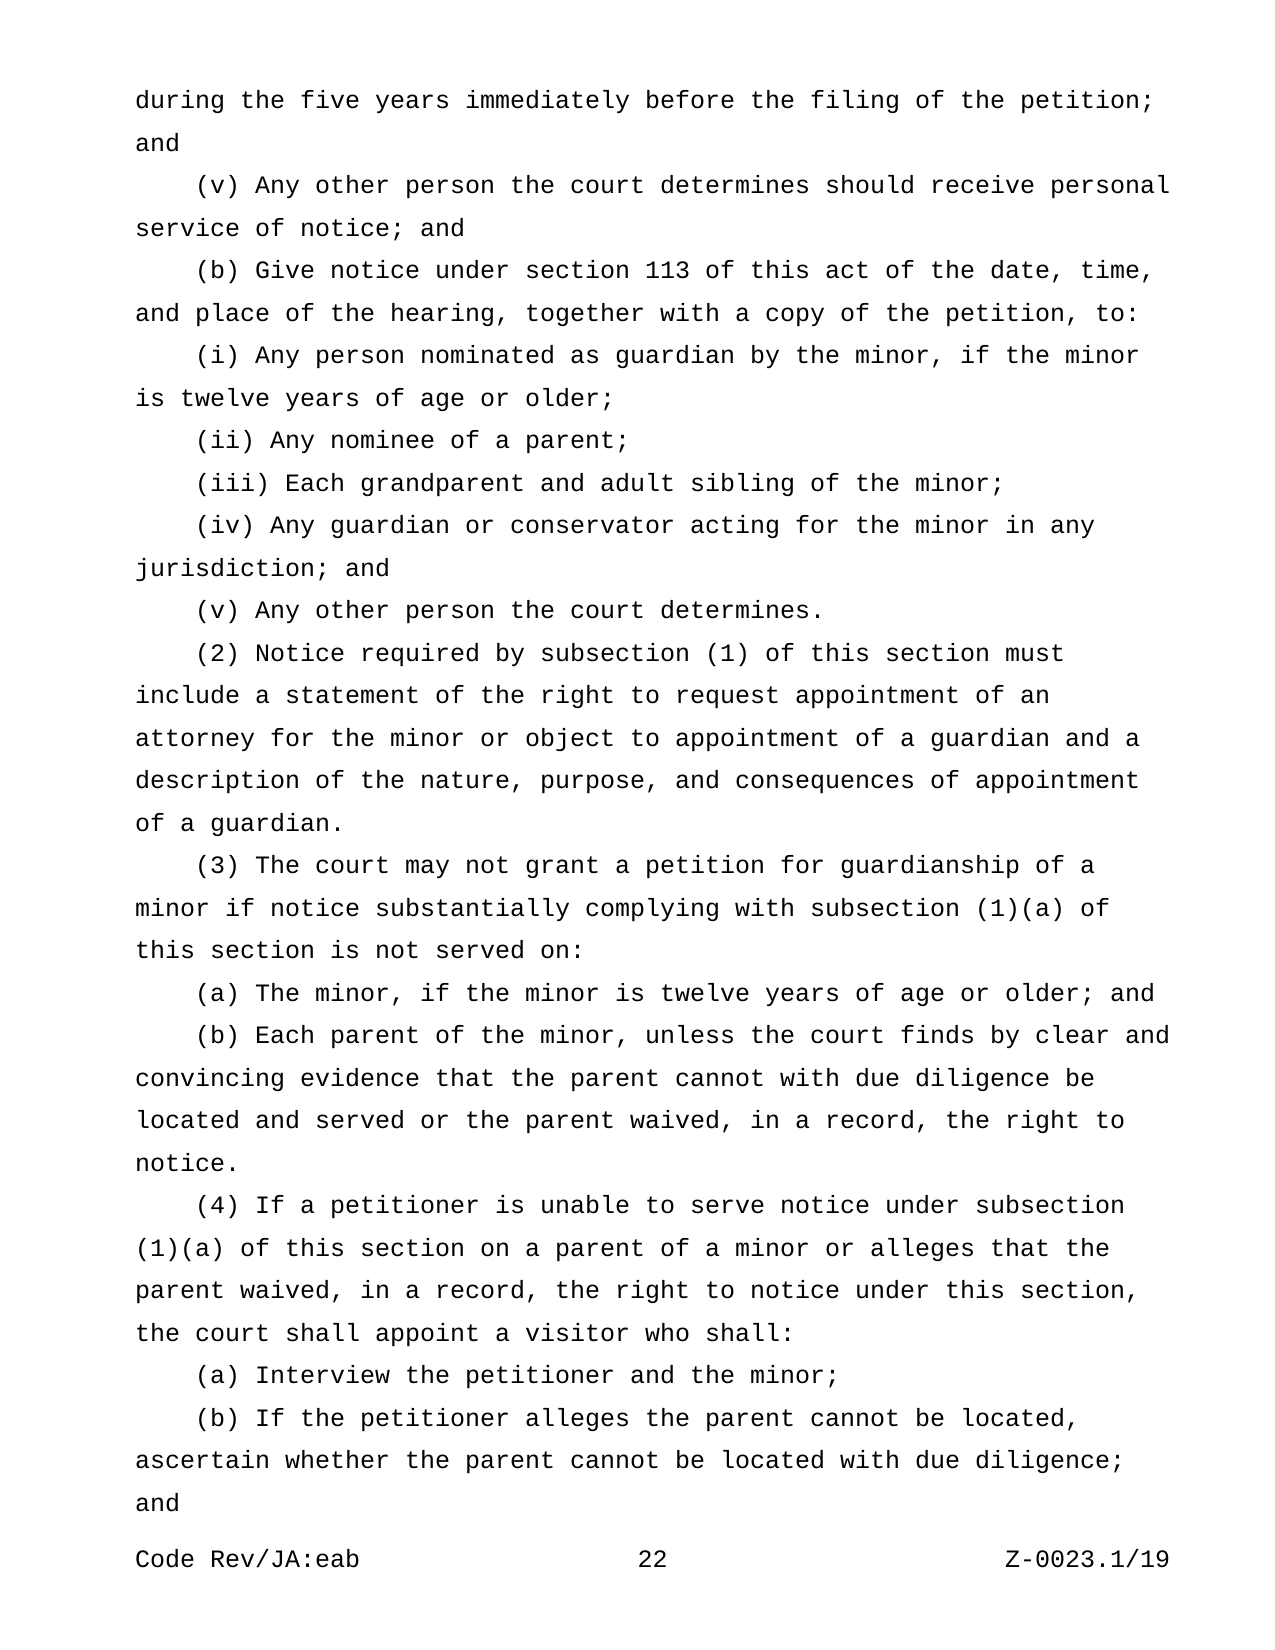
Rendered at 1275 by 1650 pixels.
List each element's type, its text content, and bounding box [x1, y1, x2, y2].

text (3) The court may not grant a petition for guardianship of a minor if notice substantially complying with subsection (1)(a) of this section is not served on: [135, 840, 1170, 967]
text (v) Any other person the court determines should receive personal service of notice; and [135, 160, 1170, 245]
text (iii) Each grandparent and adult sibling of the minor; [135, 457, 1170, 500]
text (a) The minor, if the minor is twelve years of age or older; and [135, 967, 1170, 1010]
text (a) Interview the petitioner and the minor; [135, 1350, 1170, 1392]
text (ii) Any nominee of a parent; [135, 415, 1170, 457]
text (i) Any person nominated as guardian by the minor, if the minor is twelve years of age or older; [135, 330, 1170, 415]
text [135, 75, 1170, 160]
text (b) Give notice under section 113 of this act of the date, time, and place of the hearing, together with a copy of the petition, to: [135, 245, 1170, 330]
text (4) If a petitioner is unable to serve notice under subsection (1)(a) of this section on a parent of a minor or alleges that the parent waived, in a record, the right to notice under this section, the court shall appoint a visitor who shall: [135, 1180, 1170, 1350]
text (v) Any other person the court determines. [135, 585, 1170, 627]
text (iv) Any guardian or conservator acting for the minor in any jurisdiction; and [135, 500, 1170, 585]
text (b) Each parent of the minor, unless the court finds by clear and convincing evidence that the parent cannot with due diligence be located and served or the parent waived, in a record, the right to notice. [135, 1010, 1170, 1180]
text (2) Notice required by subsection (1) of this section must include a statement of the right to request appointment of an attorney for the minor or object to appointment of a guardian and a description of the nature, purpose, and consequences of appointment of a guardian. [135, 627, 1170, 840]
text (b) If the petitioner alleges the parent cannot be located, ascertain whether the parent cannot be located with due diligence; and [135, 1392, 1170, 1520]
